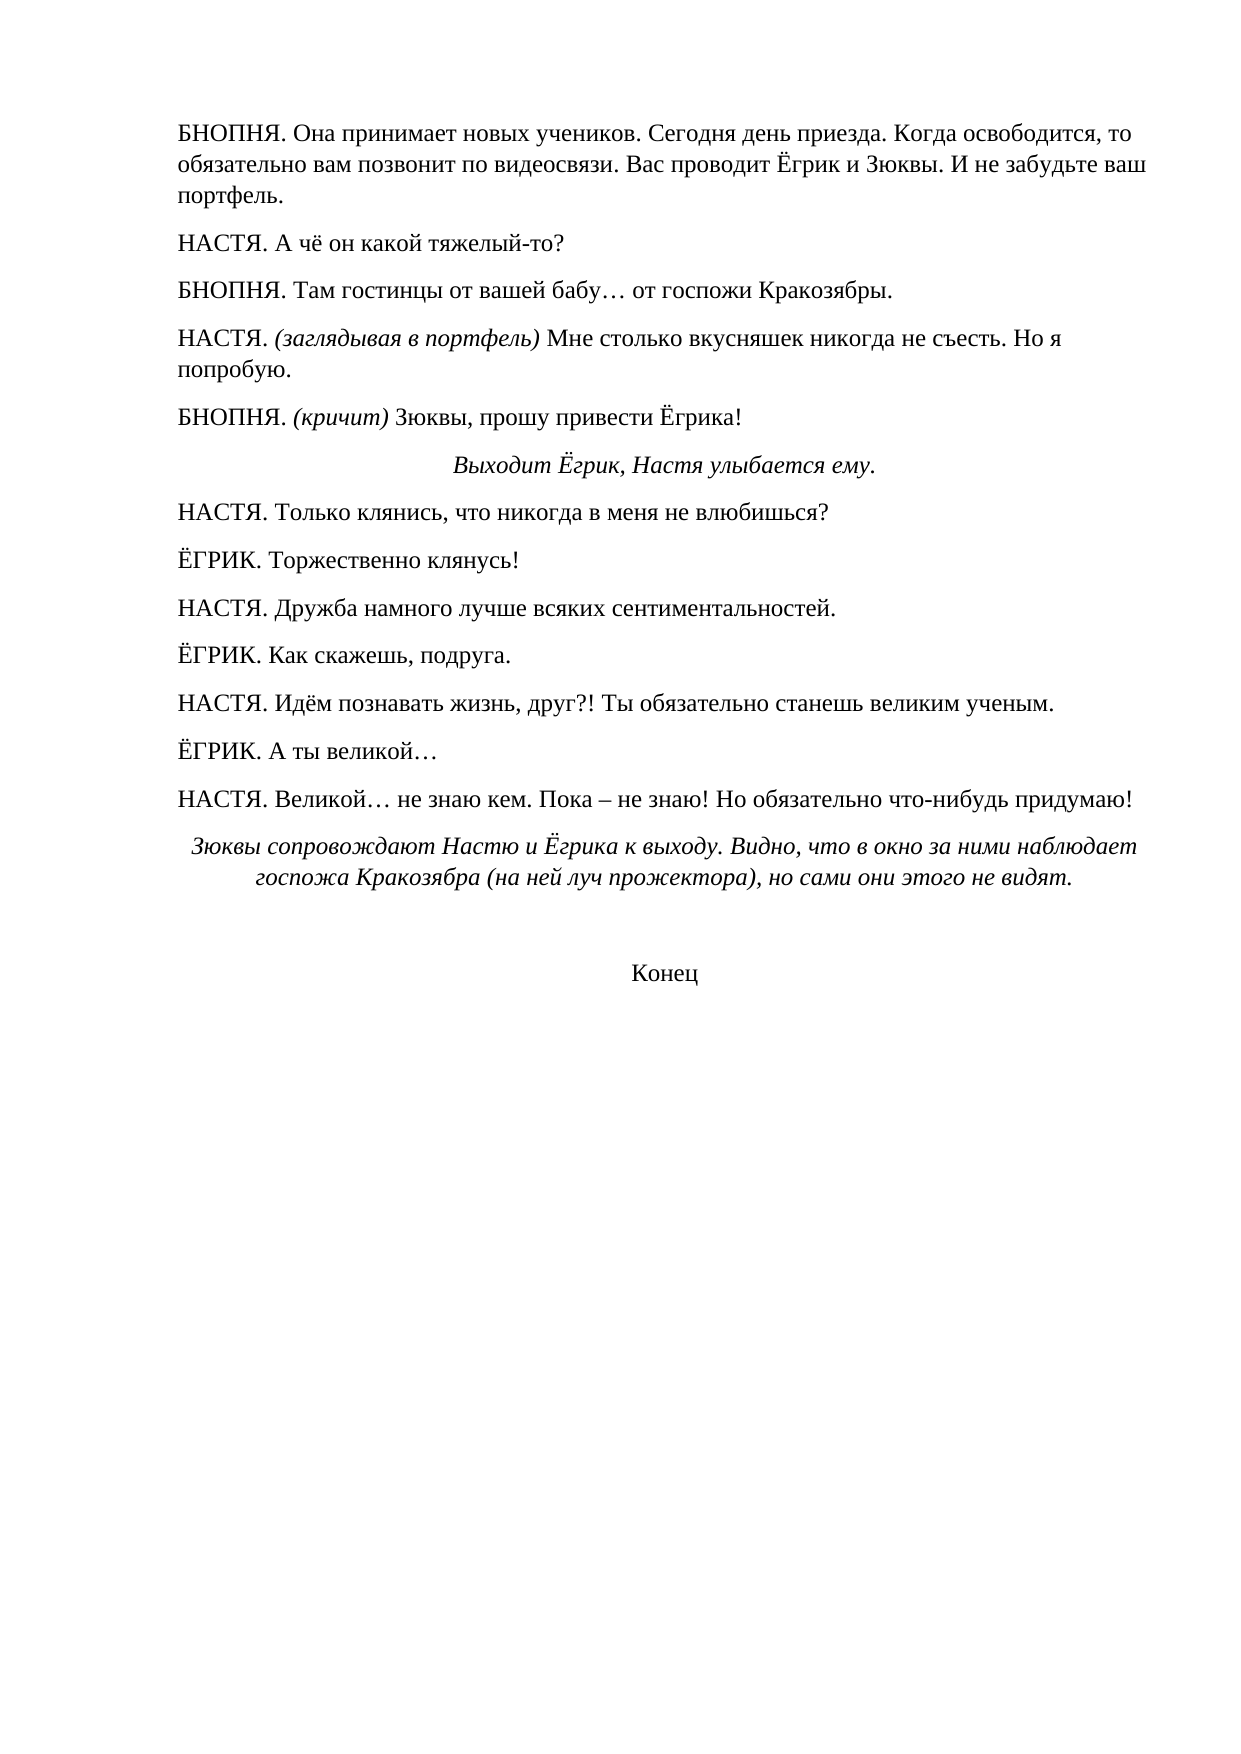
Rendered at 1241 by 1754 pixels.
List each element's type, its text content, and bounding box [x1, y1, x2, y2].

text ЁГРИК. А ты великой… [177, 736, 1152, 765]
text БНОПНЯ. (кричит) Зюквы, прошу привести Ёгрика! [177, 402, 1152, 431]
text НАСТЯ. Идём познавать жизнь, друг?! Ты обязательно станешь великим ученым. [177, 688, 1152, 717]
text Конец [177, 958, 1152, 987]
text БНОПНЯ. Там гостинцы от вашей бабу… от госпожи Кракозябры. [177, 276, 1152, 304]
text НАСТЯ. Дружба намного лучше всяких сентиментальностей. [177, 593, 1152, 622]
text Выходит Ёгрик, Настя улыбается ему. [177, 450, 1152, 478]
text НАСТЯ. (заглядывая в портфель) Мне столько вкусняшек никогда не съесть. Но я попробую. [177, 323, 1152, 383]
text НАСТЯ. Только клянись, что никогда в меня не влюбишься? [177, 497, 1152, 526]
text ЁГРИК. Торжественно клянусь! [177, 545, 1152, 574]
text НАСТЯ. А чё он какой тяжелый-то? [177, 228, 1152, 257]
text Зюквы сопровождают Настю и Ёгрика к выходу. Видно, что в окно за ними наблюдает госпожа Кракозябра (на ней луч прожектора), но сами они этого не видят. [177, 831, 1152, 891]
text НАСТЯ. Великой… не знаю кем. Пока – не знаю! Но обязательно что-нибудь придумаю! [177, 784, 1152, 812]
text ЁГРИК. Как скажешь, подруга. [177, 641, 1152, 669]
text БНОПНЯ. Она принимает новых учеников. Сегодня день приезда. Когда освободится, то обязательно вам позвонит по видеосвязи. Вас проводит Ёгрик и Зюквы. И не забудьте ваш портфель. [177, 118, 1152, 209]
